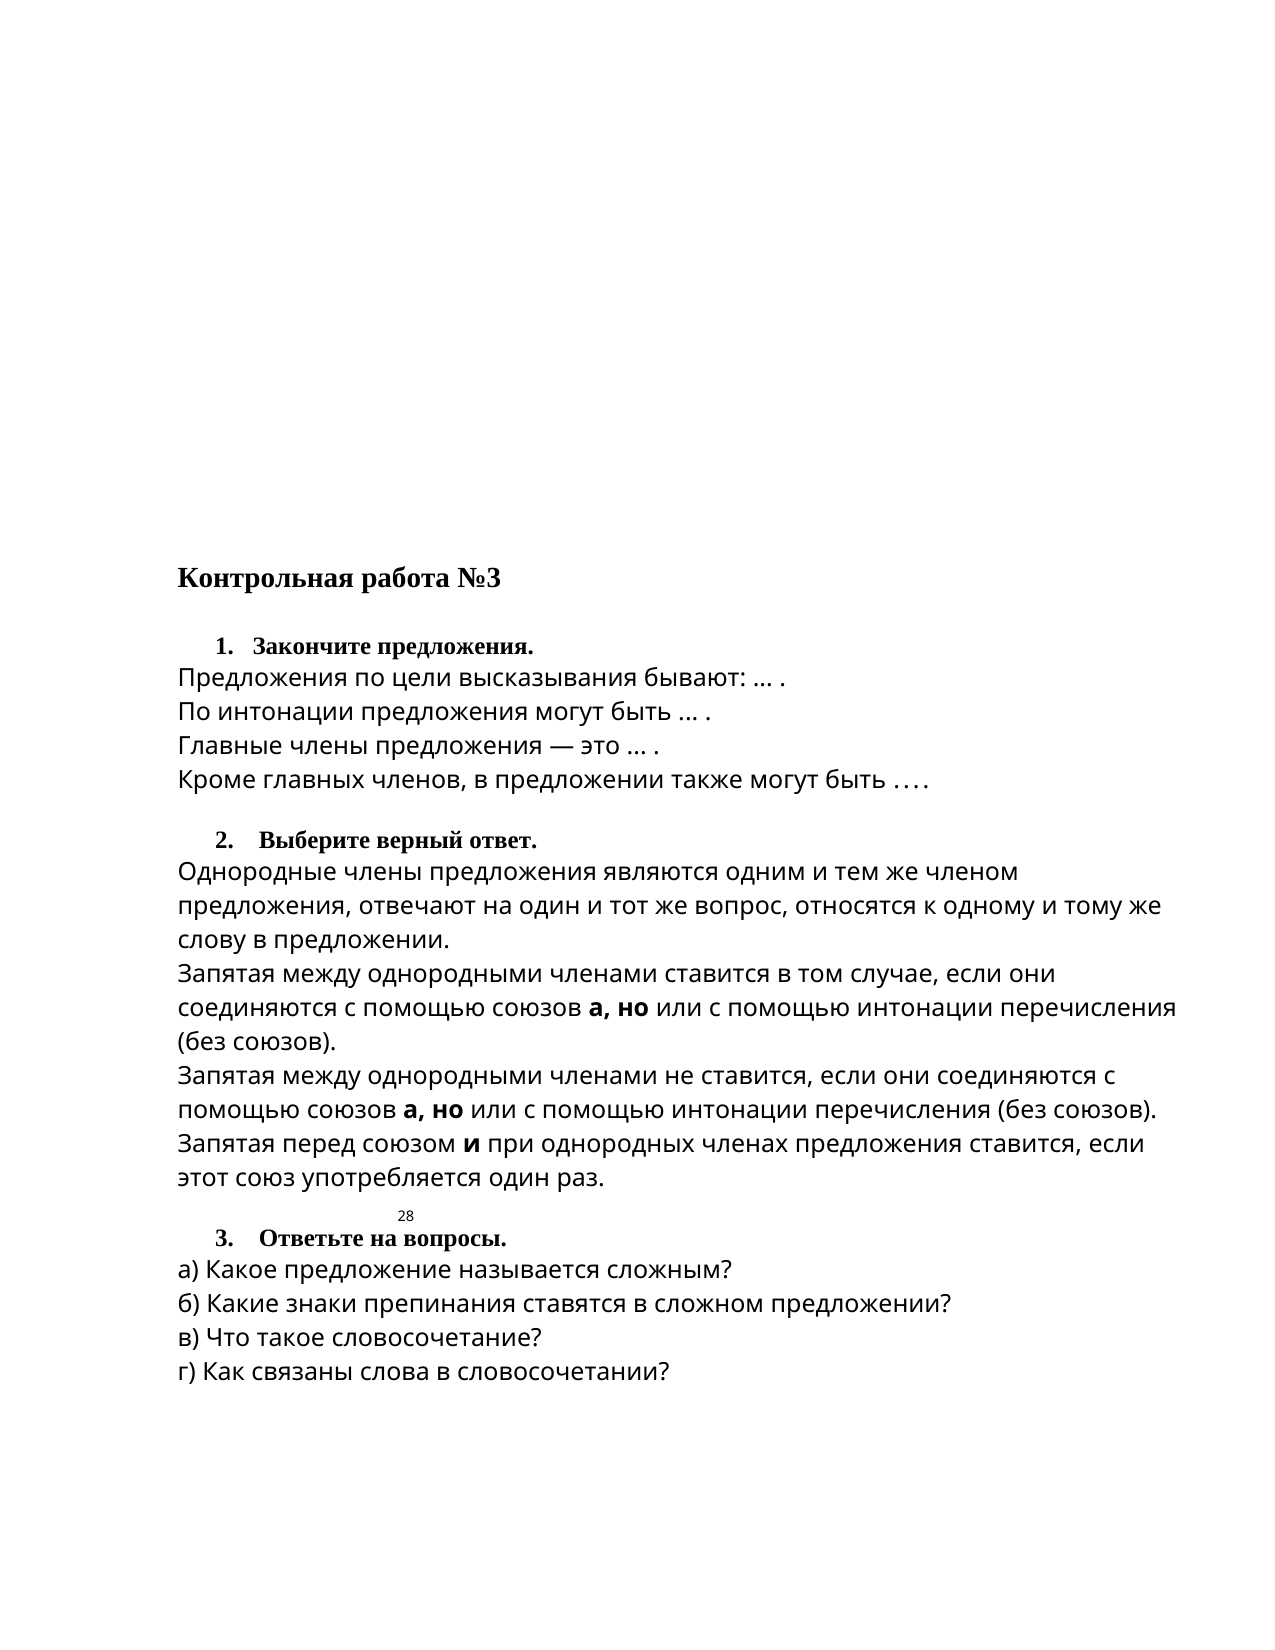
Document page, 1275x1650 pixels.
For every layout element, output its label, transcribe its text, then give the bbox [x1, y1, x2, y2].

text в) Что такое словосочетание? [177, 1320, 1186, 1354]
text а) Какое предложение называется сложным? [177, 1252, 1186, 1286]
text Однородные члены предложения являются одним и тем же членом предложения, отвечают на один и тот же вопрос, относятся к одному и тому же слову в предложении. [177, 853, 1186, 956]
list Выберите верный ответ. [215, 825, 1186, 853]
text Главные члены предложения — это ... . [177, 728, 1186, 762]
text Контрольная работа №3 [177, 561, 1186, 594]
text б) Какие знаки препинания ставятся в сложном предложении? [177, 1286, 1186, 1320]
text Предложения по цели высказывания бывают: ... . [177, 660, 1186, 694]
text Кроме главных членов, в предложении также могут быть .... [177, 762, 1186, 796]
text Запятая перед союзом и при однородных членах предложения ставится, если этот союз употребляется один раз. [177, 1126, 1186, 1194]
text По интонации предложения могут быть ... . [177, 694, 1186, 728]
text г) Как связаны слова в словосочетании? [177, 1354, 1186, 1388]
text Запятая между однородными членами не ставится, если они соединяются с помощью союзов а, но или с помощью интонации перечисления (без союзов). [177, 1058, 1186, 1126]
text Запятая между однородными членами ставится в том случае, если они соединяются с помощью союзов а, но или с помощью интонации перечисления (без союзов). [177, 956, 1186, 1058]
list Закончите предложения. [215, 631, 1186, 660]
list Ответьте на вопросы. [215, 1223, 1186, 1252]
